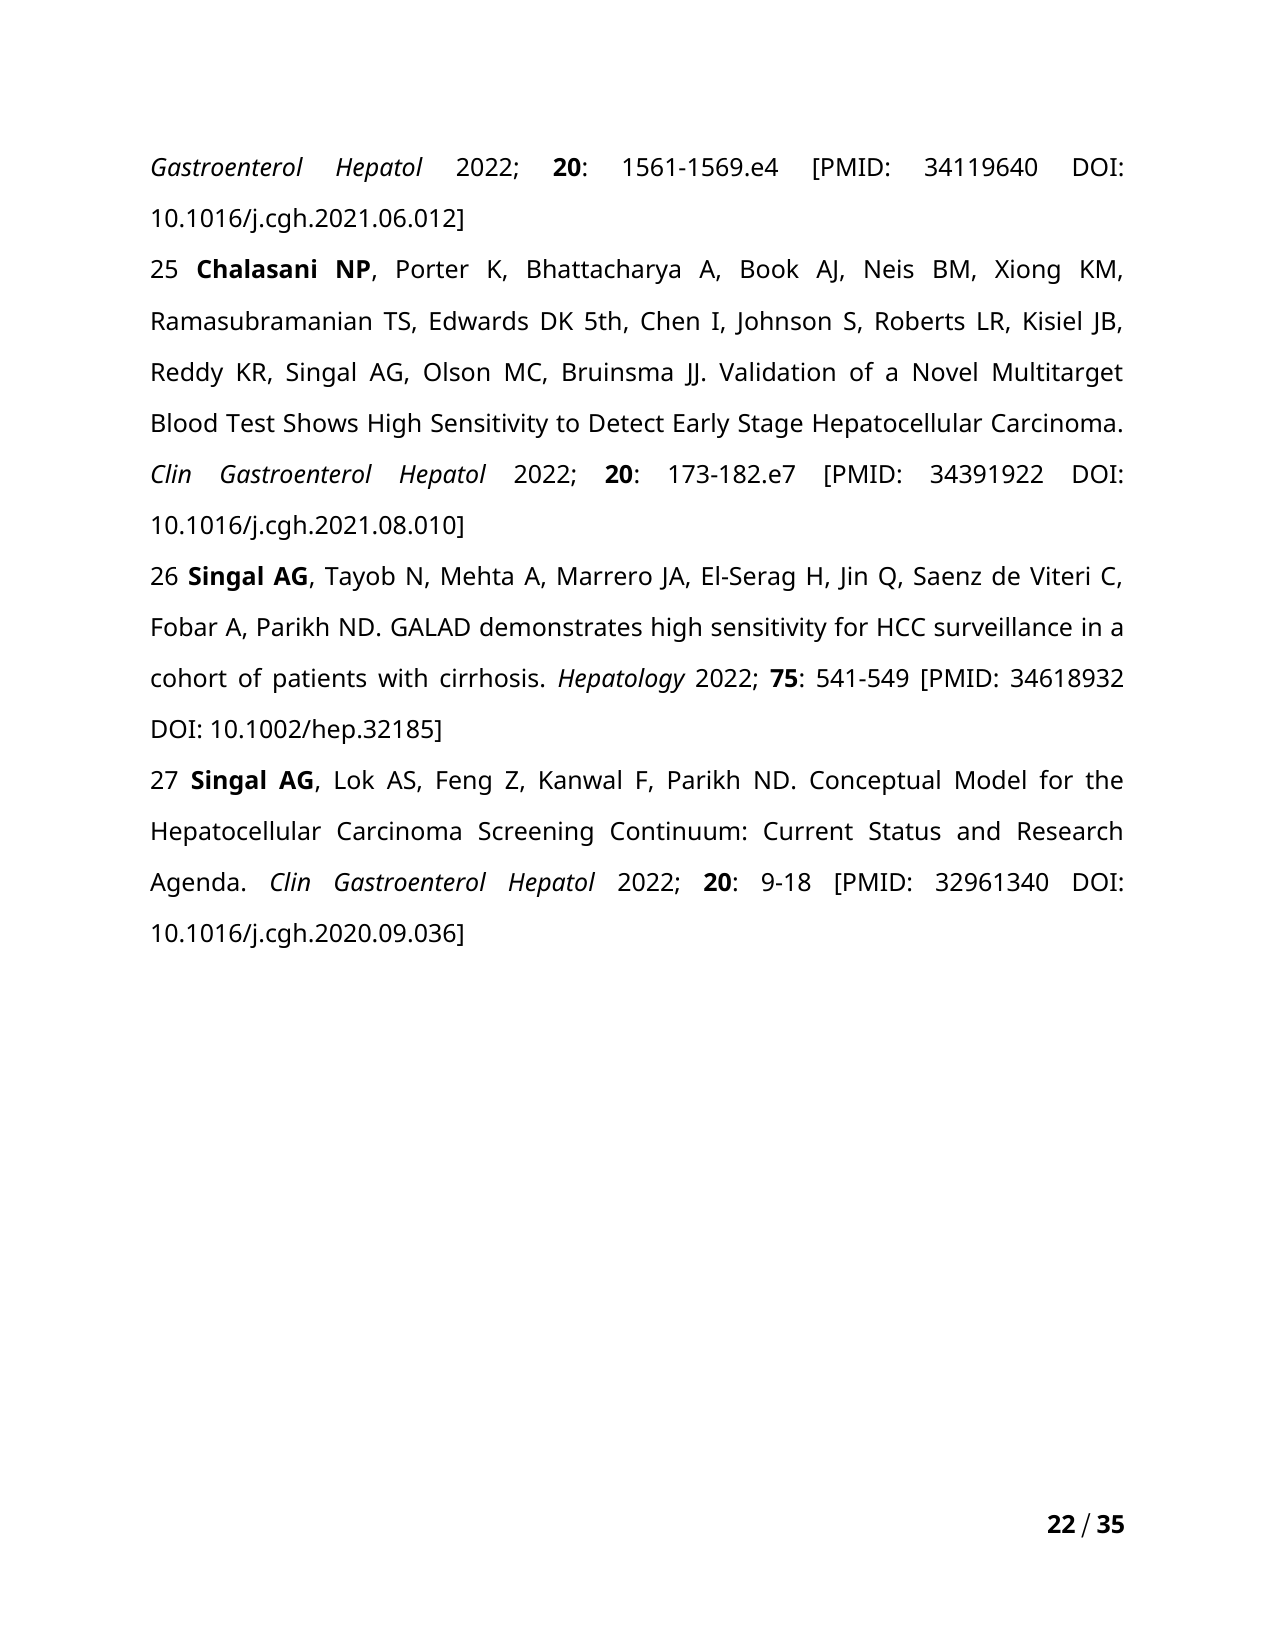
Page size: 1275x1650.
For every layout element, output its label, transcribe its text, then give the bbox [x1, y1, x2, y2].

text 25 Chalasani NP, Porter K, Bhattacharya A, Book AJ, Neis BM, Xiong KM, Ramasubramanian TS, Edwards DK 5th, Chen I, Johnson S, Roberts LR, Kisiel JB, Reddy KR, Singal AG, Olson MC, Bruinsma JJ. Validation of a Novel Multitarget Blood Test Shows High Sensitivity to Detect Early Stage Hepatocellular Carcinoma. Clin Gastroenterol Hepatol 2022; 20: 173-182.e7 [PMID: 34391922 DOI: 10.1016/j.cgh.2021.08.010] [150, 252, 1125, 541]
text 27 Singal AG, Lok AS, Feng Z, Kanwal F, Parikh ND. Conceptual Model for the Hepatocellular Carcinoma Screening Continuum: Current Status and Research Agenda. Clin Gastroenterol Hepatol 2022; 20: 9-18 [PMID: 32961340 DOI: 10.1016/j.cgh.2020.09.036] [150, 762, 1125, 950]
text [150, 150, 1125, 235]
text 26 Singal AG, Tayob N, Mehta A, Marrero JA, El-Serag H, Jin Q, Saenz de Viteri C, Fobar A, Parikh ND. GALAD demonstrates high sensitivity for HCC surveillance in a cohort of patients with cirrhosis. Hepatology 2022; 75: 541-549 [PMID: 34618932 DOI: 10.1002/hep.32185] [150, 558, 1125, 746]
